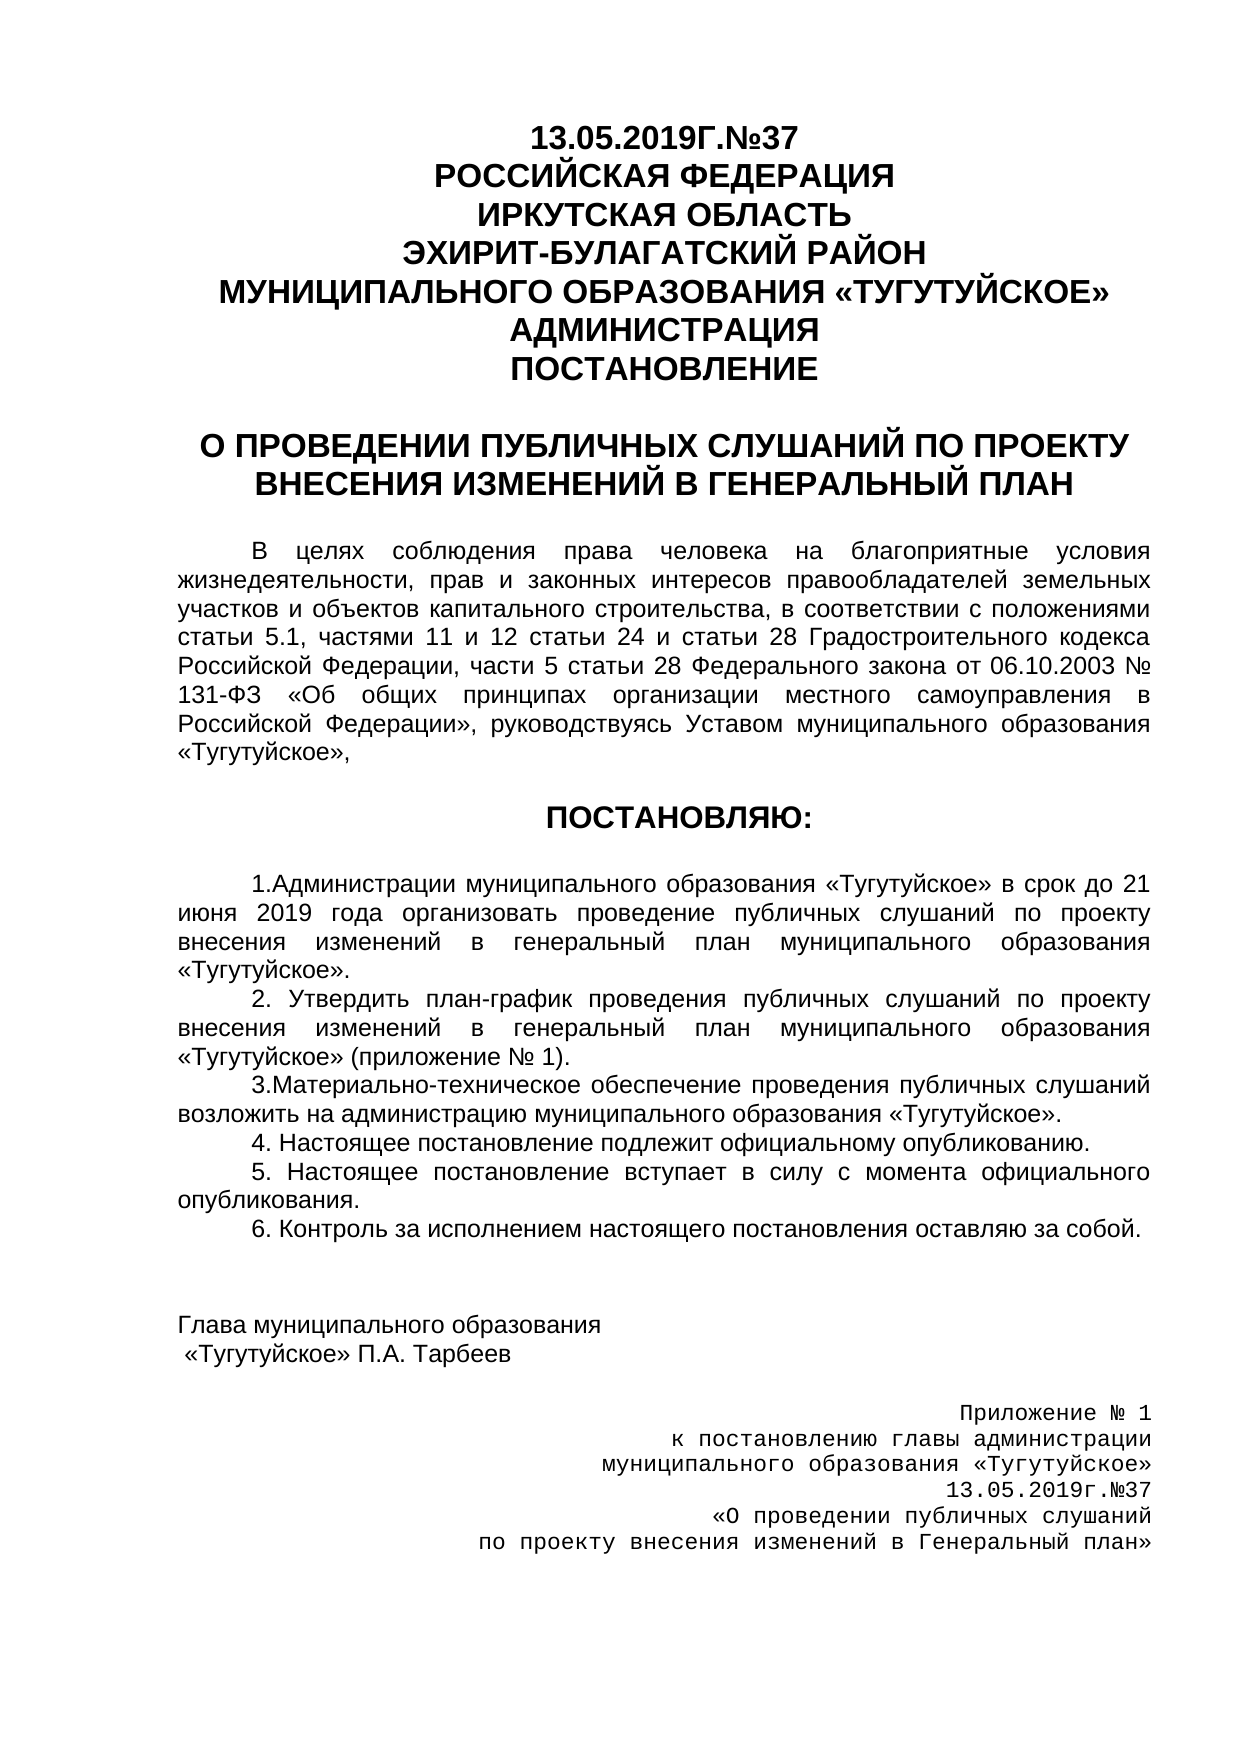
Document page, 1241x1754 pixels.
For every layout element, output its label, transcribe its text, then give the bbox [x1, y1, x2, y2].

text «О проведении публичных слушаний [177, 1505, 1152, 1531]
text ПОСТАНОВЛЯЮ: [177, 799, 1152, 836]
text Глава муниципального образования [177, 1310, 1152, 1339]
text 2. Утвердить план-график проведения публичных слушаний по проекту внесения изменений в генеральный план муниципального образования «Тугутуйское» (приложение № 1). [177, 984, 1152, 1070]
text муниципального образования «Тугутуйское» [177, 1453, 1152, 1479]
text ПОСТАНОВЛЕНИЕ [177, 349, 1152, 387]
text 5. Настоящее постановление вступает в силу с момента официального опубликования. [177, 1157, 1152, 1214]
text к постановлению главы администрации [177, 1427, 1152, 1453]
text МУНИЦИПАЛЬНОГО ОБРАЗОВАНИЯ «ТУГУТУЙСКОЕ» [177, 272, 1152, 310]
text 3.Материально-техническое обеспечение проведения публичных слушаний возложить на администрацию муниципального образования «Тугутуйское». [177, 1070, 1152, 1128]
text ИРКУТСКАЯ ОБЛАСТЬ [177, 195, 1152, 233]
text В целях соблюдения права человека на благоприятные условия жизнедеятельности, прав и законных интересов правообладателей земельных участков и объектов капитального строительства, в соответствии с положениями статьи 5.1, частями 11 и 12 статьи 24 и статьи 28 Градостроительного кодекса Российской Федерации, части 5 статьи 28 Федерального закона от 06.10.2003 № 131-ФЗ «Об общих принципах организации местного самоуправления в Российской Федерации», руководствуясь Уставом муниципального образования «Тугутуйское», [177, 536, 1152, 766]
text 4. Настоящее постановление подлежит официальному опубликованию. [177, 1128, 1152, 1157]
text 13.05.2019Г.№37 [177, 118, 1152, 157]
text 6. Контроль за исполнением настоящего постановления оставляю за собой. [177, 1214, 1152, 1243]
text О ПРОВЕДЕНИИ ПУБЛИЧНЫХ СЛУШАНИЙ ПО ПРОЕКТУ ВНЕСЕНИЯ ИЗМЕНЕНИЙ В ГЕНЕРАЛЬНЫЙ ПЛАН [177, 426, 1152, 502]
text ЭХИРИТ-БУЛАГАТСКИЙ РАЙОН [177, 233, 1152, 272]
text РОССИЙСКАЯ ФЕДЕРАЦИЯ [177, 157, 1152, 195]
text «Тугутуйское» П.А. Тарбеев [177, 1339, 1152, 1367]
text 13.05.2019г.№37 [177, 1479, 1152, 1505]
text Приложение № 1 [177, 1401, 1152, 1427]
text по проекту внесения изменений в Генеральный план» [177, 1531, 1152, 1557]
text АДМИНИСТРАЦИЯ [177, 310, 1152, 349]
text 1.Администрации муниципального образования «Тугутуйское» в срок до 21 июня 2019 года организовать проведение публичных слушаний по проекту внесения изменений в генеральный план муниципального образования «Тугутуйское». [177, 869, 1152, 984]
